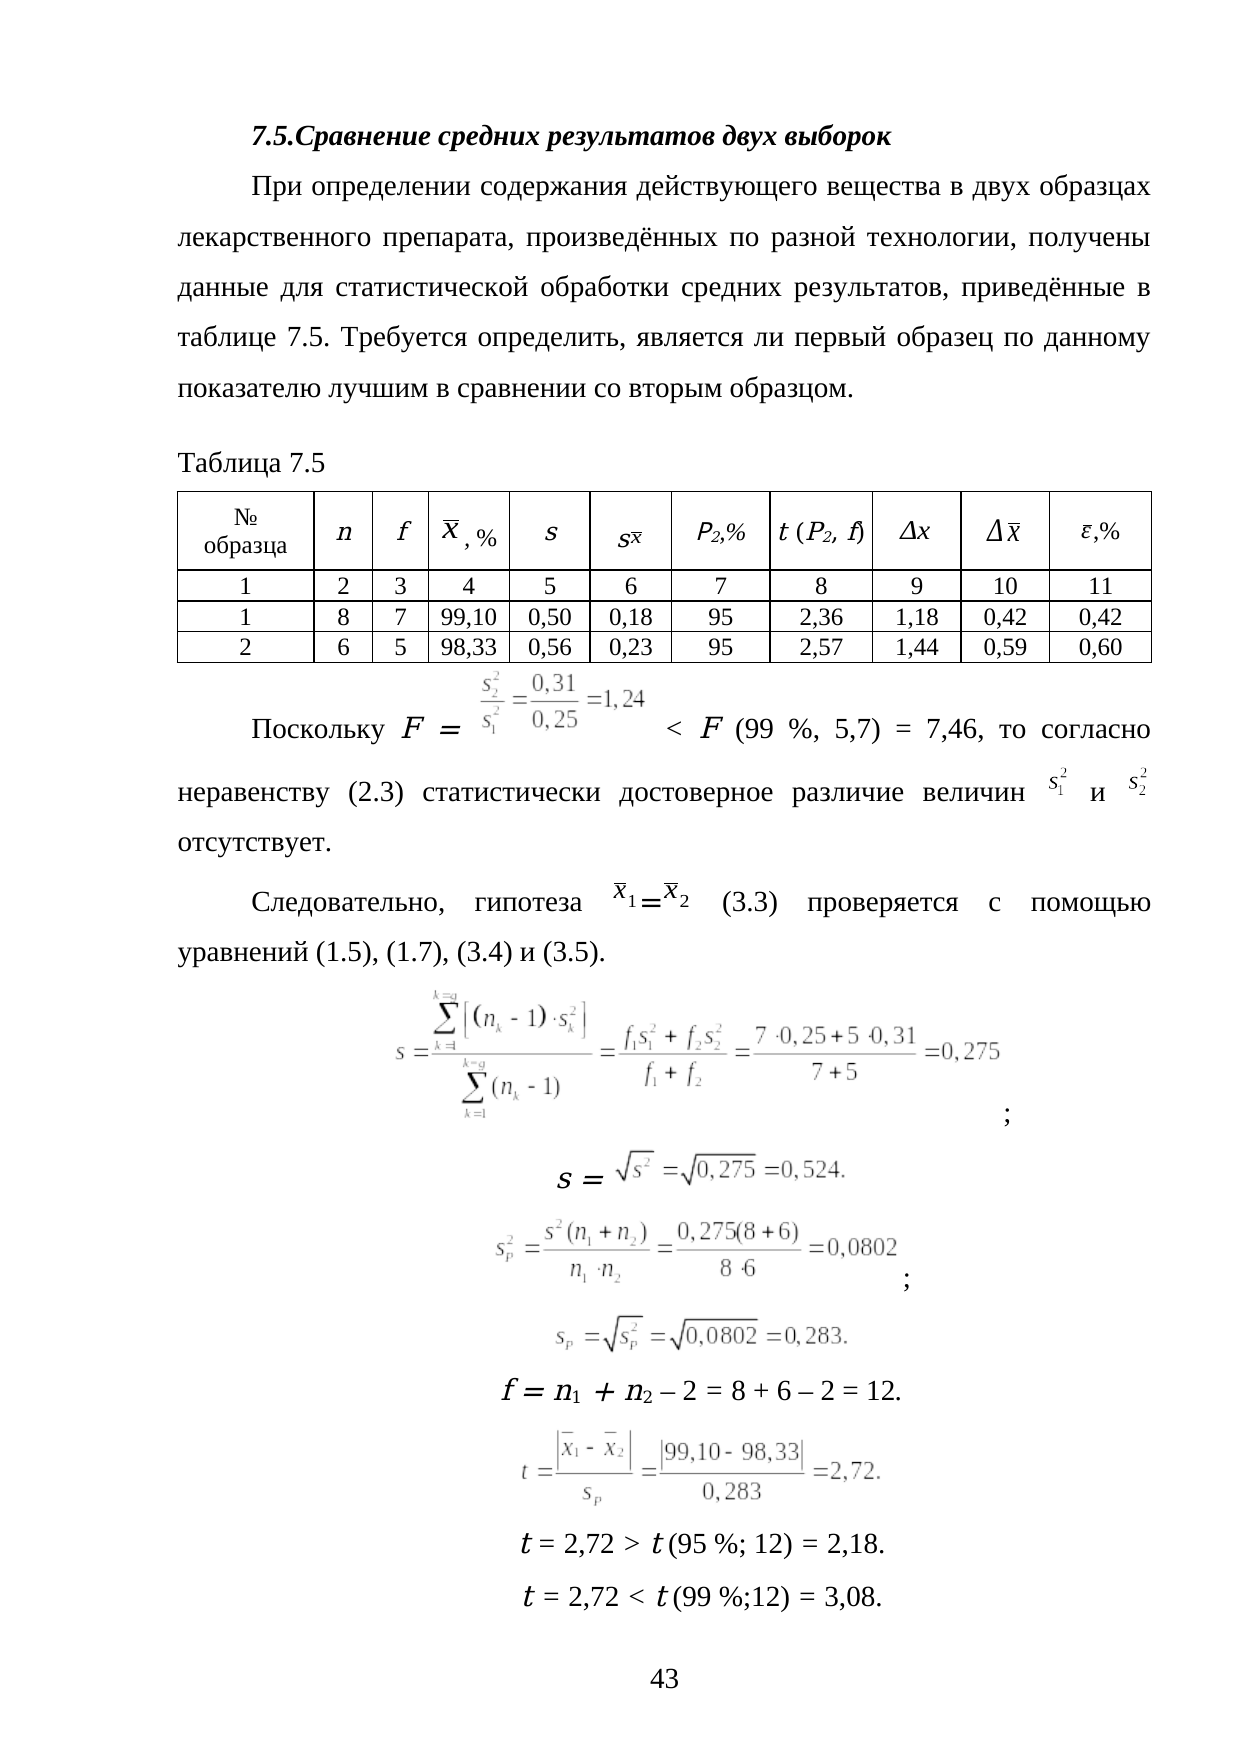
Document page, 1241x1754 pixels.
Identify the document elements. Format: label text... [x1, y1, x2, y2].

text Следовательно, гипотеза = (3.3) проверяется с помощью уравнений (1.5), (1.7), (3.4) и (3.5). [177, 874, 1152, 967]
table_header t (P2, f) [771, 492, 872, 569]
table_header , % [429, 492, 509, 569]
table_header ,% [1050, 492, 1151, 569]
table_cell 2 [178, 632, 313, 662]
table_header [873, 492, 960, 569]
table_header n [315, 492, 372, 569]
text ; [177, 1212, 1152, 1294]
table_cell 6 [315, 632, 372, 662]
text t = 2,72 < t (99 %;12) = 3,08. [177, 1577, 1152, 1612]
table_cell 0,60 [1050, 632, 1151, 662]
table_cell 2,57 [771, 632, 872, 662]
table_cell 0,23 [591, 632, 671, 662]
table_header f [373, 492, 428, 569]
text f = n1 + n2 – 2 = 8 + 6 – 2 = 12. [177, 1372, 1152, 1407]
table_cell 0,59 [962, 632, 1049, 662]
table_header № образца [178, 492, 313, 569]
table_cell 95 [672, 632, 769, 662]
table_header Р2,% [672, 492, 769, 569]
table_cell 5 [373, 632, 428, 662]
table_header [962, 492, 1049, 569]
text 7.5.Сравнение средних результатов двух выборок [177, 118, 1152, 152]
text s = [177, 1146, 1152, 1194]
table_header s [510, 492, 589, 569]
table_cell 0,56 [510, 632, 589, 662]
text ; [177, 984, 1152, 1129]
text При определении содержания действующего вещества в двух образцах лекарственного препарата, произведённых по разной технологии, получены данные для статистической обработки средних результатов, приведённые в таблице 7.5. Требуется определить, является ли первый образец по данному показателю лучшим в сравнении со вторым образцом. [177, 168, 1152, 403]
table_header s [591, 492, 671, 569]
text Поскольку F = < F (99 %, 5,7) = 7,46, то согласно неравенству (2.3) статистически достоверное различие величин и отсутствует. [177, 663, 1152, 858]
text t = 2,72 > t (95 %; 12) = 2,18. [177, 1524, 1152, 1560]
table_cell 1,44 [873, 632, 960, 662]
text Таблица 7.5 [177, 445, 1152, 478]
table_cell 98,33 [429, 632, 509, 662]
